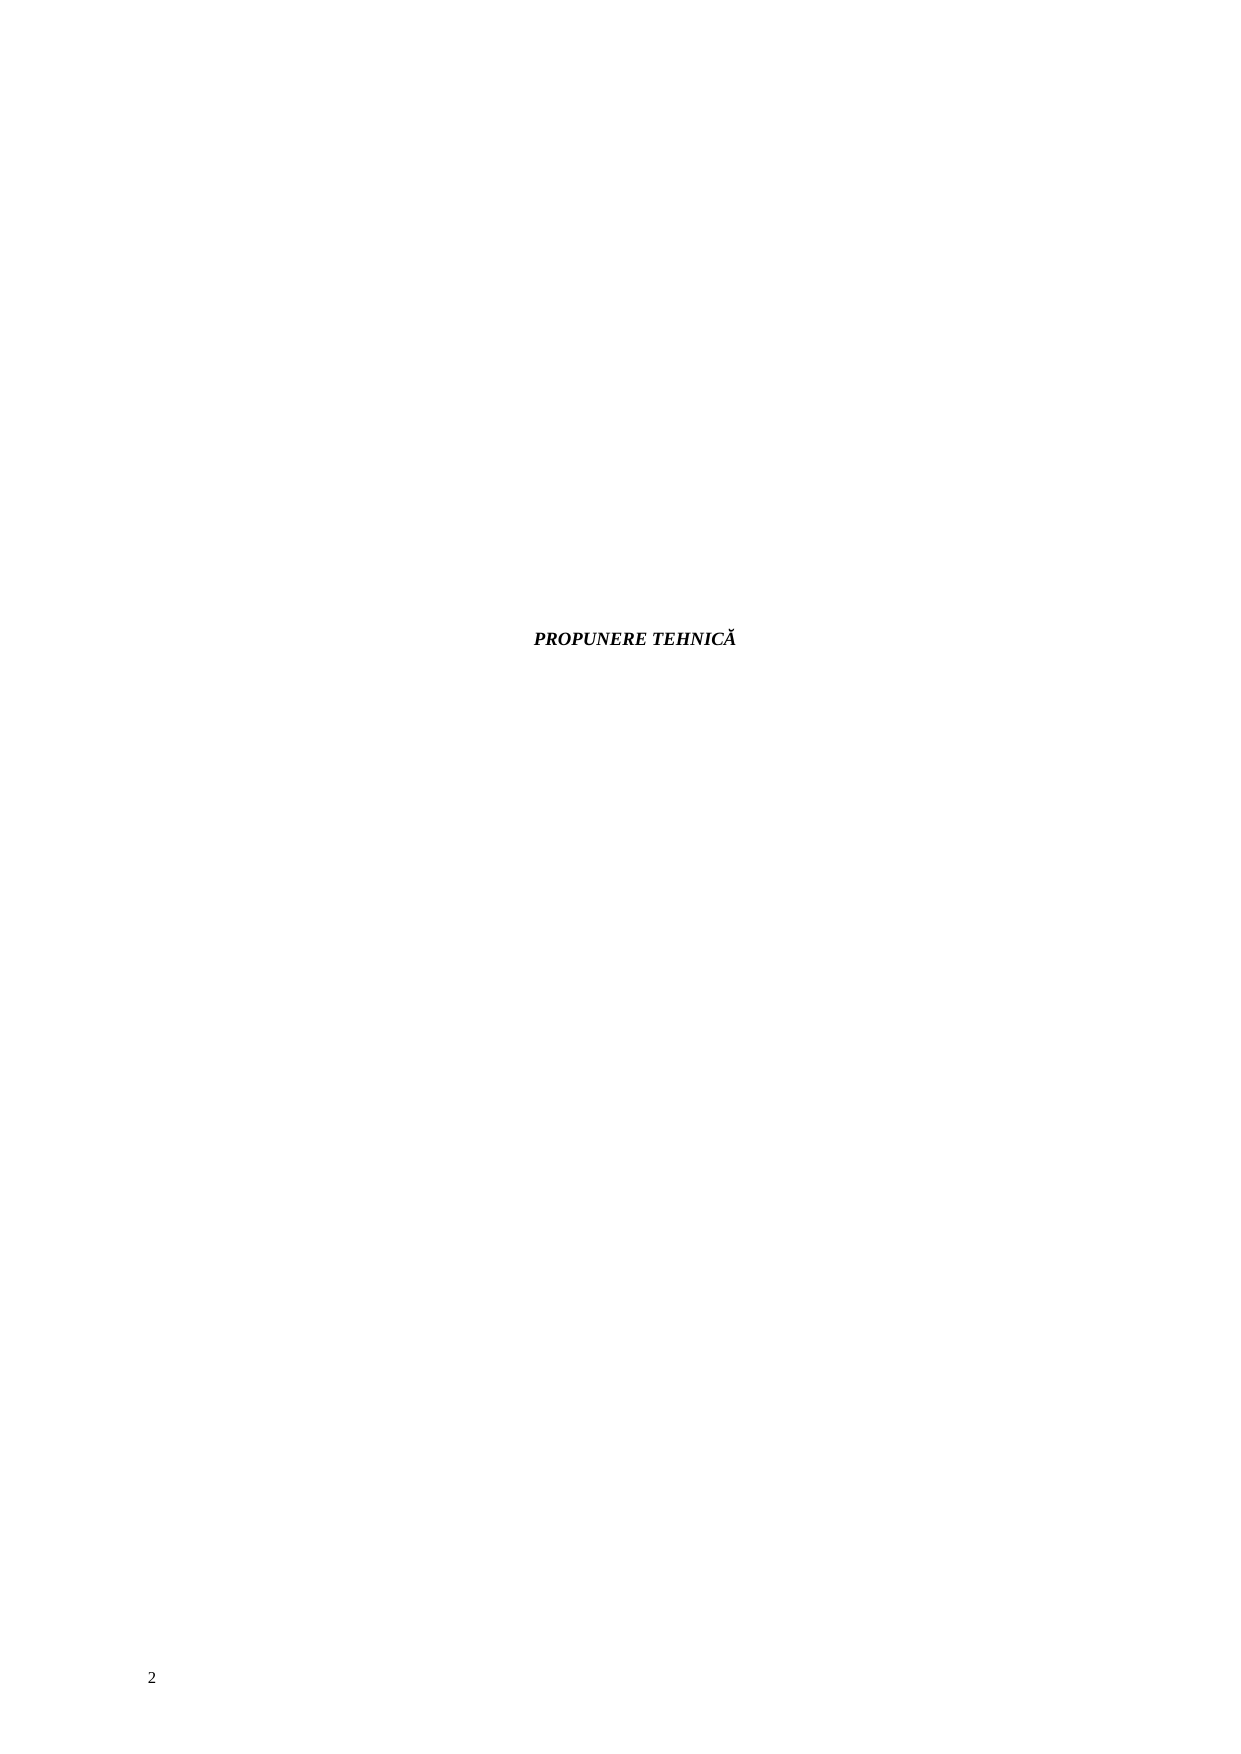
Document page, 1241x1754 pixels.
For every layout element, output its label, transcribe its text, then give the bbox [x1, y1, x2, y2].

text PROPUNERE TEHNICĂ [148, 628, 1122, 649]
